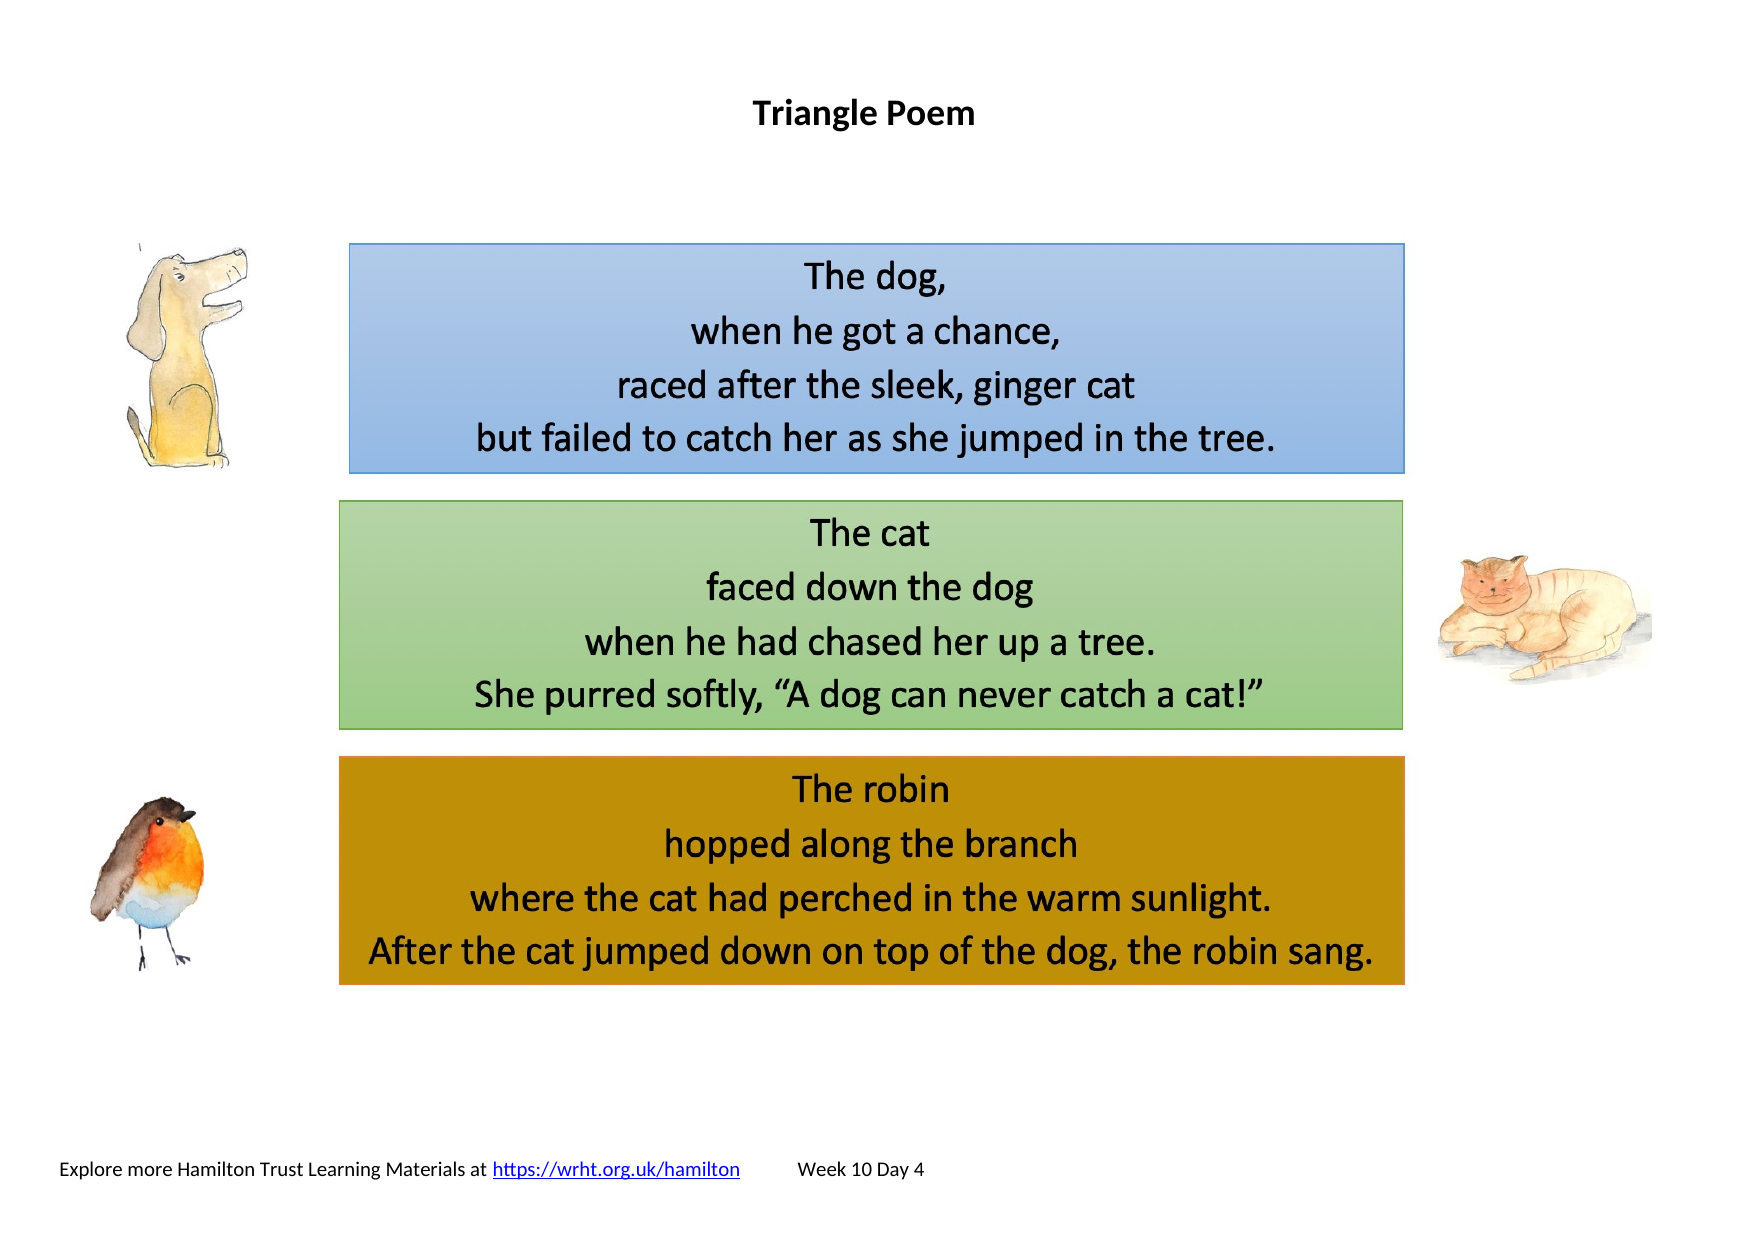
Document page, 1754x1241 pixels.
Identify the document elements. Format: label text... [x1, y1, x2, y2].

text Triangle Poem [59, 89, 1669, 134]
picture [59, 180, 1669, 1041]
